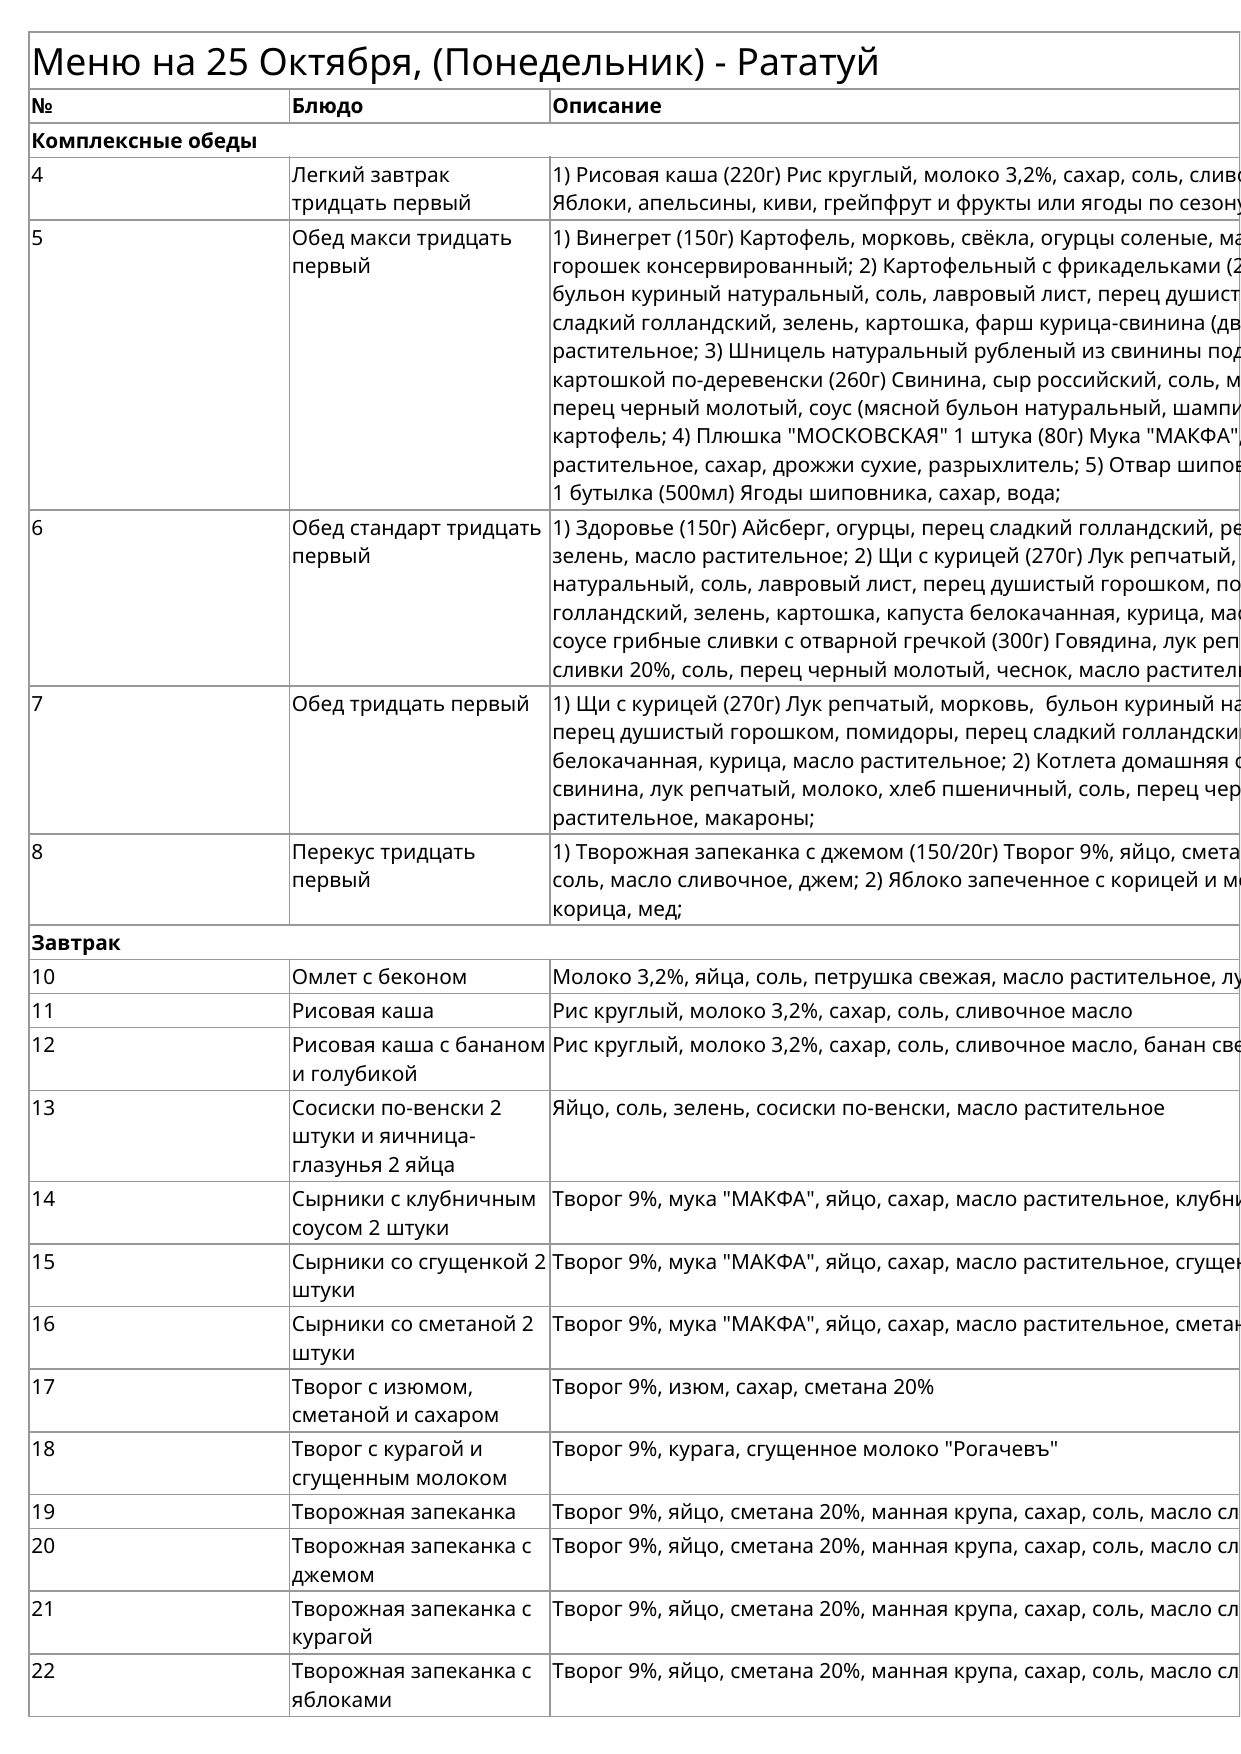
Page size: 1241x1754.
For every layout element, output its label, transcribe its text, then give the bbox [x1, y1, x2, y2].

table_cell 12 [30, 1028, 289, 1089]
table_cell 22 [30, 1655, 289, 1716]
table_cell Творог 9%, яйцо, сметана 20%, манная крупа, сахар, соль, масло сливочное, джем [551, 1529, 1239, 1590]
table_cell Творог 9%, изюм, сахар, сметана 20% [551, 1370, 1239, 1431]
table_cell Перекус тридцать первый [290, 835, 549, 924]
table_cell Творог 9%, мука "МАКФА", яйцо, сахар, масло растительное, сметана 20% [551, 1307, 1239, 1368]
table_header Меню на 25 Октября, (Понедельник) - Рататуй [30, 33, 1239, 88]
table_cell Сырники со сметаной 2 штуки [290, 1307, 549, 1368]
table_cell Сосиски по-венски 2 штуки и яичница-глазунья 2 яйца [290, 1091, 549, 1181]
table_cell 10 [30, 960, 289, 993]
table_cell 4 [30, 158, 289, 219]
table_cell 18 [30, 1433, 289, 1493]
table_cell 21 [30, 1592, 289, 1653]
table_cell Описание [551, 90, 1239, 122]
table_cell 1) Здоровье (150г) Айсберг, огурцы, перец сладкий голландский, редиска, сельдерей стебель, зелень, масло растительное; 2) Щи с курицей (270г) Лук репчатый, морковь, бульон куриный натуральный, соль, лавровый лист, перец душистый горошком, помидоры, перец сладкий голландский, зелень, картошка, капуста белокачанная, курица, масло растительное; 3) Говядина в соусе грибные сливки с отварной гречкой (300г) Говядина, лук репчатый, морковь, шампиньоны, сливки 20%, соль, перец черный молотый, чеснок, масло растительное, зелень, гречка; [551, 511, 1239, 685]
table_cell Творог 9%, яйцо, сметана 20%, манная крупа, сахар, соль, масло сливочное [551, 1495, 1239, 1528]
table_cell Обед макси тридцать первый [290, 221, 549, 509]
table_cell Сырники с клубничным соусом 2 штуки [290, 1182, 549, 1243]
table_cell 16 [30, 1307, 289, 1368]
table_cell Творог 9%, мука "МАКФА", яйцо, сахар, масло растительное, клубника [551, 1182, 1239, 1243]
table_cell Рис круглый, молоко 3,2%, сахар, соль, сливочное масло [551, 994, 1239, 1027]
table_cell № [30, 90, 289, 122]
table_cell 1) Винегрет (150г) Картофель, морковь, свёкла, огурцы соленые, масло растительное, укроп, горошек консервированный; 2) Картофельный с фрикадельками (270г) Лук репчатый, морковь, бульон куриный натуральный, соль, лавровый лист, перец душистый горошком, помидоры, перец сладкий голландский, зелень, картошка, фарш курица-свинина (две фрикадельки), масло растительное; 3) Шницель натуральный рубленый из свинины под чесночно-грибным соусом с картошкой по-деревенски (260г) Свинина, сыр российский, соль, масло растительное, яйцо, аджика, перец черный молотый, соус (мясной бульон натуральный, шампиньоны, чеснок свежий), картофель; 4) Плюшка "МОСКОВСКАЯ" 1 штука (80г) Мука "МАКФА", яйцо, соль, молоко 3,2%, масло растительное, сахар, дрожжи сухие, разрыхлитель; 5) Отвар шиповника собственного производства 1 бутылка (500мл) Ягоды шиповника, сахар, вода; [551, 221, 1239, 509]
table_cell 20 [30, 1529, 289, 1590]
table_cell 13 [30, 1091, 289, 1181]
table_cell Творог с курагой и сгущенным молоком [290, 1433, 549, 1493]
table_cell Творог 9%, курага, сгущенное молоко "Рогачевъ" [551, 1433, 1239, 1493]
table_cell Рисовая каша с бананом и голубикой [290, 1028, 549, 1089]
table_cell Обед тридцать первый [290, 687, 549, 833]
table_cell 7 [30, 687, 289, 833]
table_cell Молоко 3,2%, яйца, соль, петрушка свежая, масло растительное, лук репчатый, бекон [551, 960, 1239, 993]
table_cell Яйцо, соль, зелень, сосиски по-венски, масло растительное [551, 1091, 1239, 1181]
table_cell Легкий завтрак тридцать первый [290, 158, 549, 219]
table_cell Творог 9%, яйцо, сметана 20%, манная крупа, сахар, соль, масло сливочное, курага [551, 1592, 1239, 1653]
table_cell Творожная запеканка с курагой [290, 1592, 549, 1653]
table_cell 1) Творожная запеканка с джемом (150/20г) Творог 9%, яйцо, сметана 20%, манная крупа, сахар, соль, масло сливочное, джем; 2) Яблоко запеченное с корицей и медом 1 штука (95г) Яблоко, корица, мед; [551, 835, 1239, 924]
table_cell Творог 9%, мука "МАКФА", яйцо, сахар, масло растительное, сгущенное молоко "Рогачевъ" [551, 1245, 1239, 1306]
table_cell 1) Щи с курицей (270г) Лук репчатый, морковь, бульон куриный натуральный, соль, лавровый лист, перец душистый горошком, помидоры, перец сладкий голландский, зелень, картошка, капуста белокачанная, курица, масло растительное; 2) Котлета домашняя с макаронами (270г) Курица, свинина, лук репчатый, молоко, хлеб пшеничный, соль, перец черный молотый, масло растительное, макароны; [551, 687, 1239, 833]
table_cell Творожная запеканка с яблоками [290, 1655, 549, 1716]
table_cell Рисовая каша [290, 994, 549, 1027]
table_cell Омлет с беконом [290, 960, 549, 993]
table_cell 6 [30, 511, 289, 685]
table_cell Творог 9%, яйцо, сметана 20%, манная крупа, сахар, соль, масло сливочное, яблоки свежие [551, 1655, 1239, 1716]
table_cell Творожная запеканка [290, 1495, 549, 1528]
table_cell 15 [30, 1245, 289, 1306]
table_cell 11 [30, 994, 289, 1027]
table_cell 8 [30, 835, 289, 924]
table_cell 17 [30, 1370, 289, 1431]
table_cell 19 [30, 1495, 289, 1528]
table_cell 14 [30, 1182, 289, 1243]
table_cell 1) Рисовая каша (220г) Рис круглый, молоко 3,2%, сахар, соль, сливочное масло; 2) Фруктовый (150г) Яблоки, апельсины, киви, грейпфрут и фрукты или ягоды по сезону; [551, 158, 1239, 219]
table_cell Комплексные обеды [30, 124, 1239, 156]
table_cell Творог с изюмом, сметаной и сахаром [290, 1370, 549, 1431]
table_cell Творожная запеканка с джемом [290, 1529, 549, 1590]
table_cell Обед стандарт тридцать первый [290, 511, 549, 685]
table_cell Завтрак [30, 926, 1239, 958]
table_cell 5 [30, 221, 289, 509]
table_cell Блюдо [290, 90, 549, 122]
table_cell Рис круглый, молоко 3,2%, сахар, соль, сливочное масло, банан свежий, голубика свежая [551, 1028, 1239, 1089]
table_cell Сырники со сгущенкой 2 штуки [290, 1245, 549, 1306]
